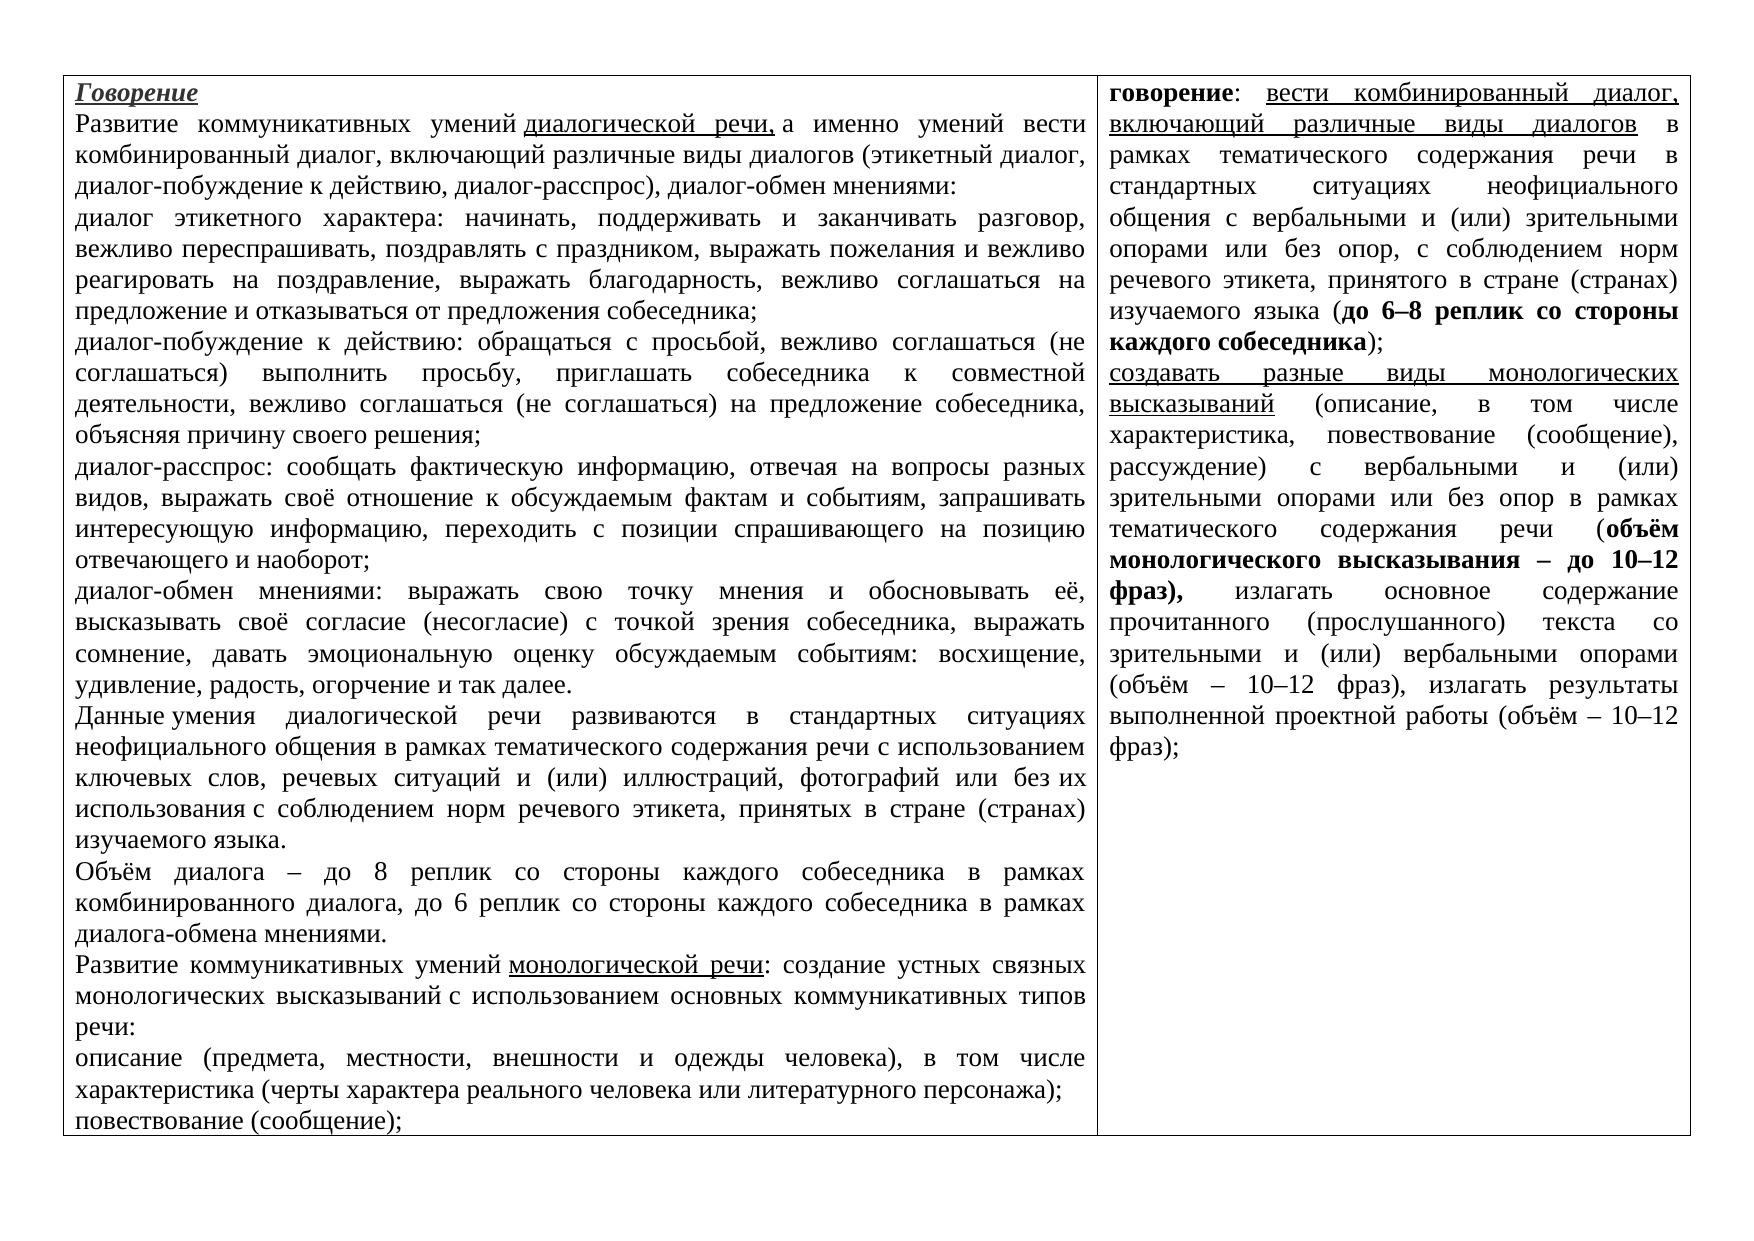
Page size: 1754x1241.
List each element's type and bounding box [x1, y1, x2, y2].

table_cell [64, 76, 1097, 1135]
table_cell [1098, 76, 1690, 1135]
